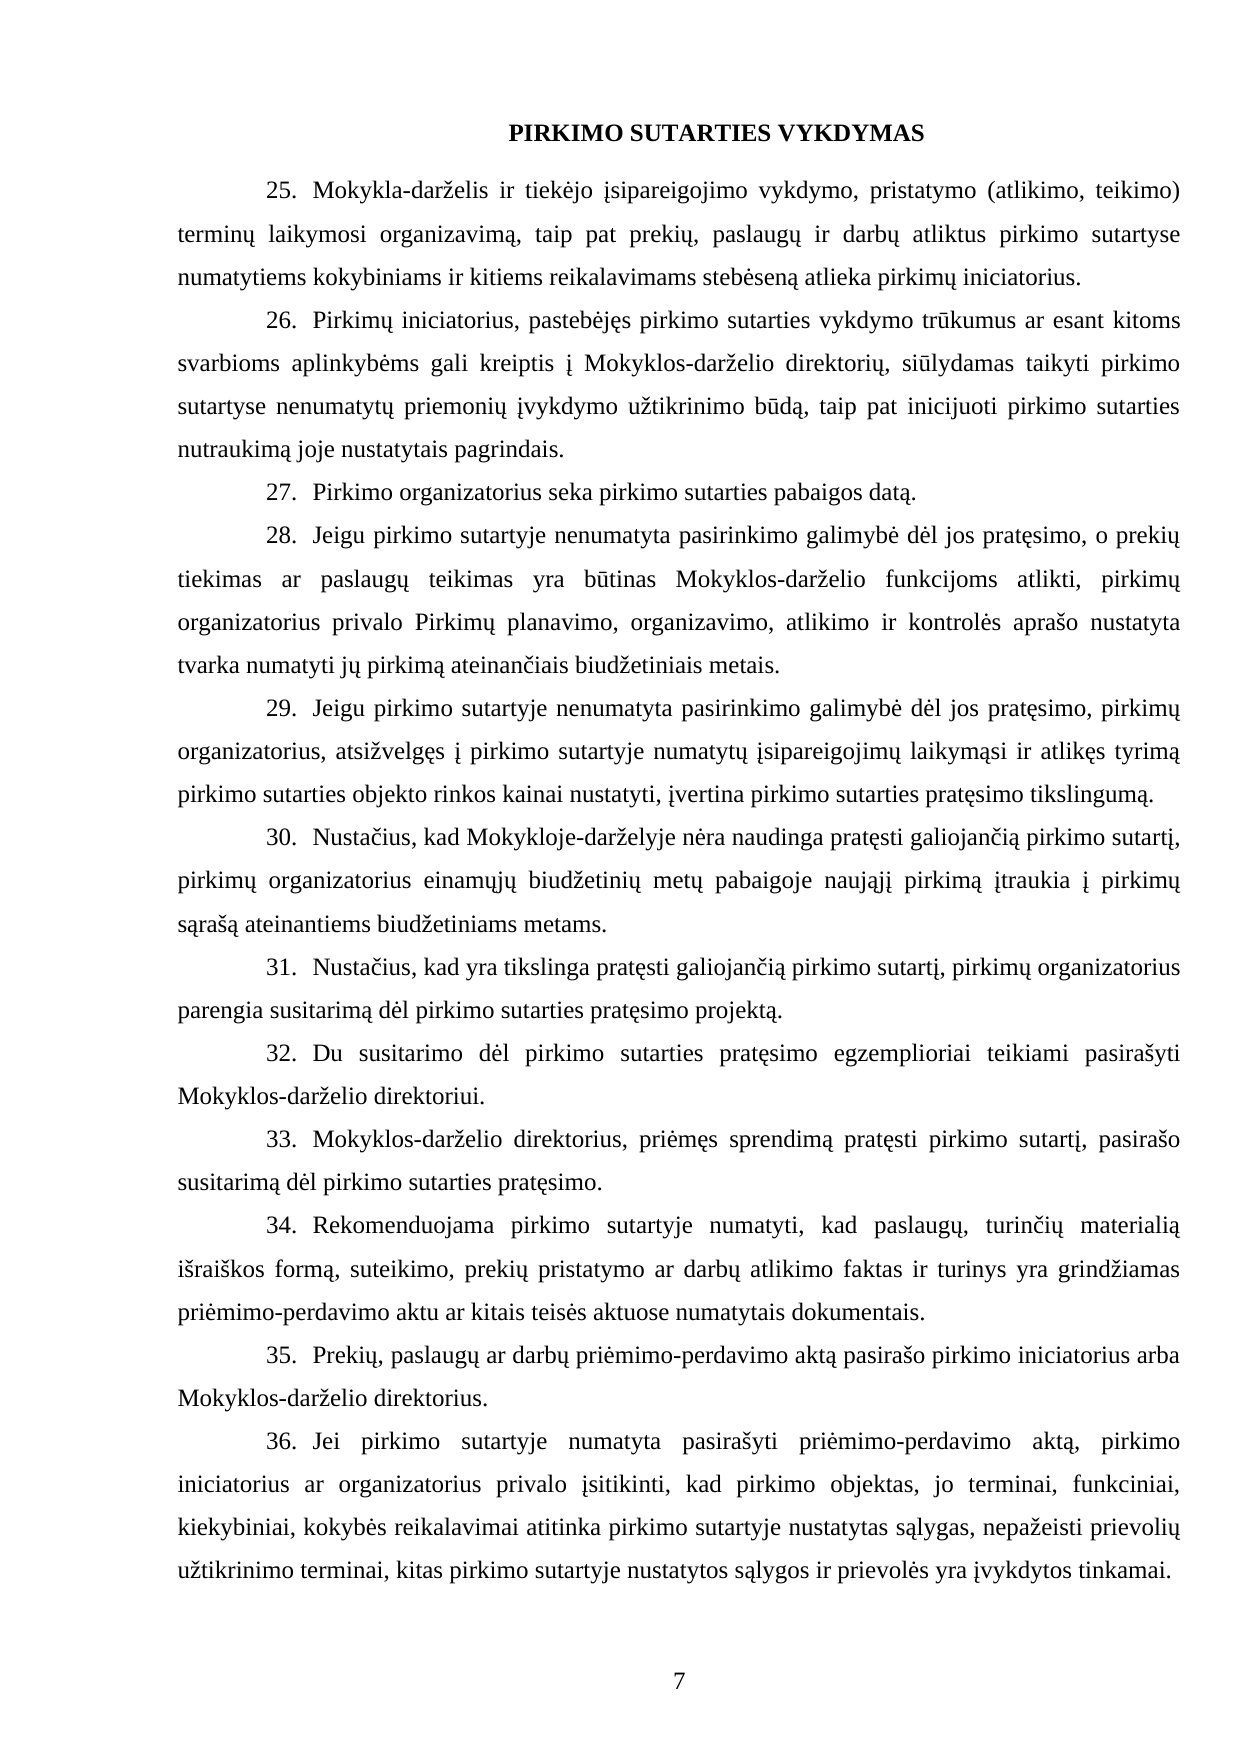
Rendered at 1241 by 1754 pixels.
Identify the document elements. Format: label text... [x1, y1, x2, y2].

list Nustačius, kad Mokykloje-darželyje nėra naudinga pratęsti galiojančią pirkimo sutartį, pirkimų organizatorius einamųjų biudžetinių metų pabaigoje naująjį pirkimą įtraukia į pirkimų sąrašą ateinantiems biudžetiniams metams. [177, 822, 1181, 937]
list Jei pirkimo sutartyje numatyta pasirašyti priėmimo-perdavimo aktą, pirkimo iniciatorius ar organizatorius privalo įsitikinti, kad pirkimo objektas, jo terminai, funkciniai, kiekybiniai, kokybės reikalavimai atitinka pirkimo sutartyje nustatytas sąlygas, nepažeisti prievolių užtikrinimo terminai, kitas pirkimo sutartyje nustatytos sąlygos ir prievolės yra įvykdytos tinkamai. [177, 1426, 1181, 1584]
list Jeigu pirkimo sutartyje nenumatyta pasirinkimo galimybė dėl jos pratęsimo, o prekių tiekimas ar paslaugų teikimas yra būtinas Mokyklos-darželio funkcijoms atlikti, pirkimų organizatorius privalo Pirkimų planavimo, organizavimo, atlikimo ir kontrolės aprašo nustatyta tvarka numatyti jų pirkimą ateinančiais biudžetiniais metais. [177, 521, 1181, 679]
list Nustačius, kad yra tikslinga pratęsti galiojančią pirkimo sutartį, pirkimų organizatorius parengia susitarimą dėl pirkimo sutarties pratęsimo projektą. [177, 952, 1181, 1024]
list Mokyklos-darželio direktorius, priėmęs sprendimą pratęsti pirkimo sutartį, pasirašo susitarimą dėl pirkimo sutarties pratęsimo. [177, 1124, 1181, 1196]
list Pirkimų iniciatorius, pastebėjęs pirkimo sutarties vykdymo trūkumus ar esant kitoms svarbioms aplinkybėms gali kreiptis į Mokyklos-darželio direktorių, siūlydamas taikyti pirkimo sutartyse nenumatytų priemonių įvykdymo užtikrinimo būdą, taip pat inicijuoti pirkimo sutarties nutraukimą joje nustatytais pagrindais. [177, 305, 1181, 463]
list Mokykla-darželis ir tiekėjo įsipareigojimo vykdymo, pristatymo (atlikimo, teikimo) terminų laikymosi organizavimą, taip pat prekių, paslaugų ir darbų atliktus pirkimo sutartyse numatytiems kokybiniams ir kitiems reikalavimams stebėseną atlieka pirkimų iniciatorius. [177, 176, 1181, 291]
list Prekių, paslaugų ar darbų priėmimo-perdavimo aktą pasirašo pirkimo iniciatorius arba Mokyklos-darželio direktorius. [177, 1340, 1181, 1412]
list Pirkimo organizatorius seka pirkimo sutarties pabaigos datą. [177, 477, 1181, 506]
list Rekomenduojama pirkimo sutartyje numatyti, kad paslaugų, turinčių materialią išraiškos formą, suteikimo, prekių pristatymo ar darbų atlikimo faktas ir turinys yra grindžiamas priėmimo-perdavimo aktu ar kitais teisės aktuose numatytais dokumentais. [177, 1211, 1181, 1326]
list Jeigu pirkimo sutartyje nenumatyta pasirinkimo galimybė dėl jos pratęsimo, pirkimų organizatorius, atsižvelgęs į pirkimo sutartyje numatytų įsipareigojimų laikymąsi ir atlikęs tyrimą pirkimo sutarties objekto rinkos kainai nustatyti, įvertina pirkimo sutarties pratęsimo tikslingumą. [177, 693, 1181, 808]
text PIRKIMO SUTARTIES VYKDYMAS [177, 118, 1181, 147]
list Du susitarimo dėl pirkimo sutarties pratęsimo egzemplioriai teikiami pasirašyti Mokyklos-darželio direktoriui. [177, 1038, 1181, 1110]
